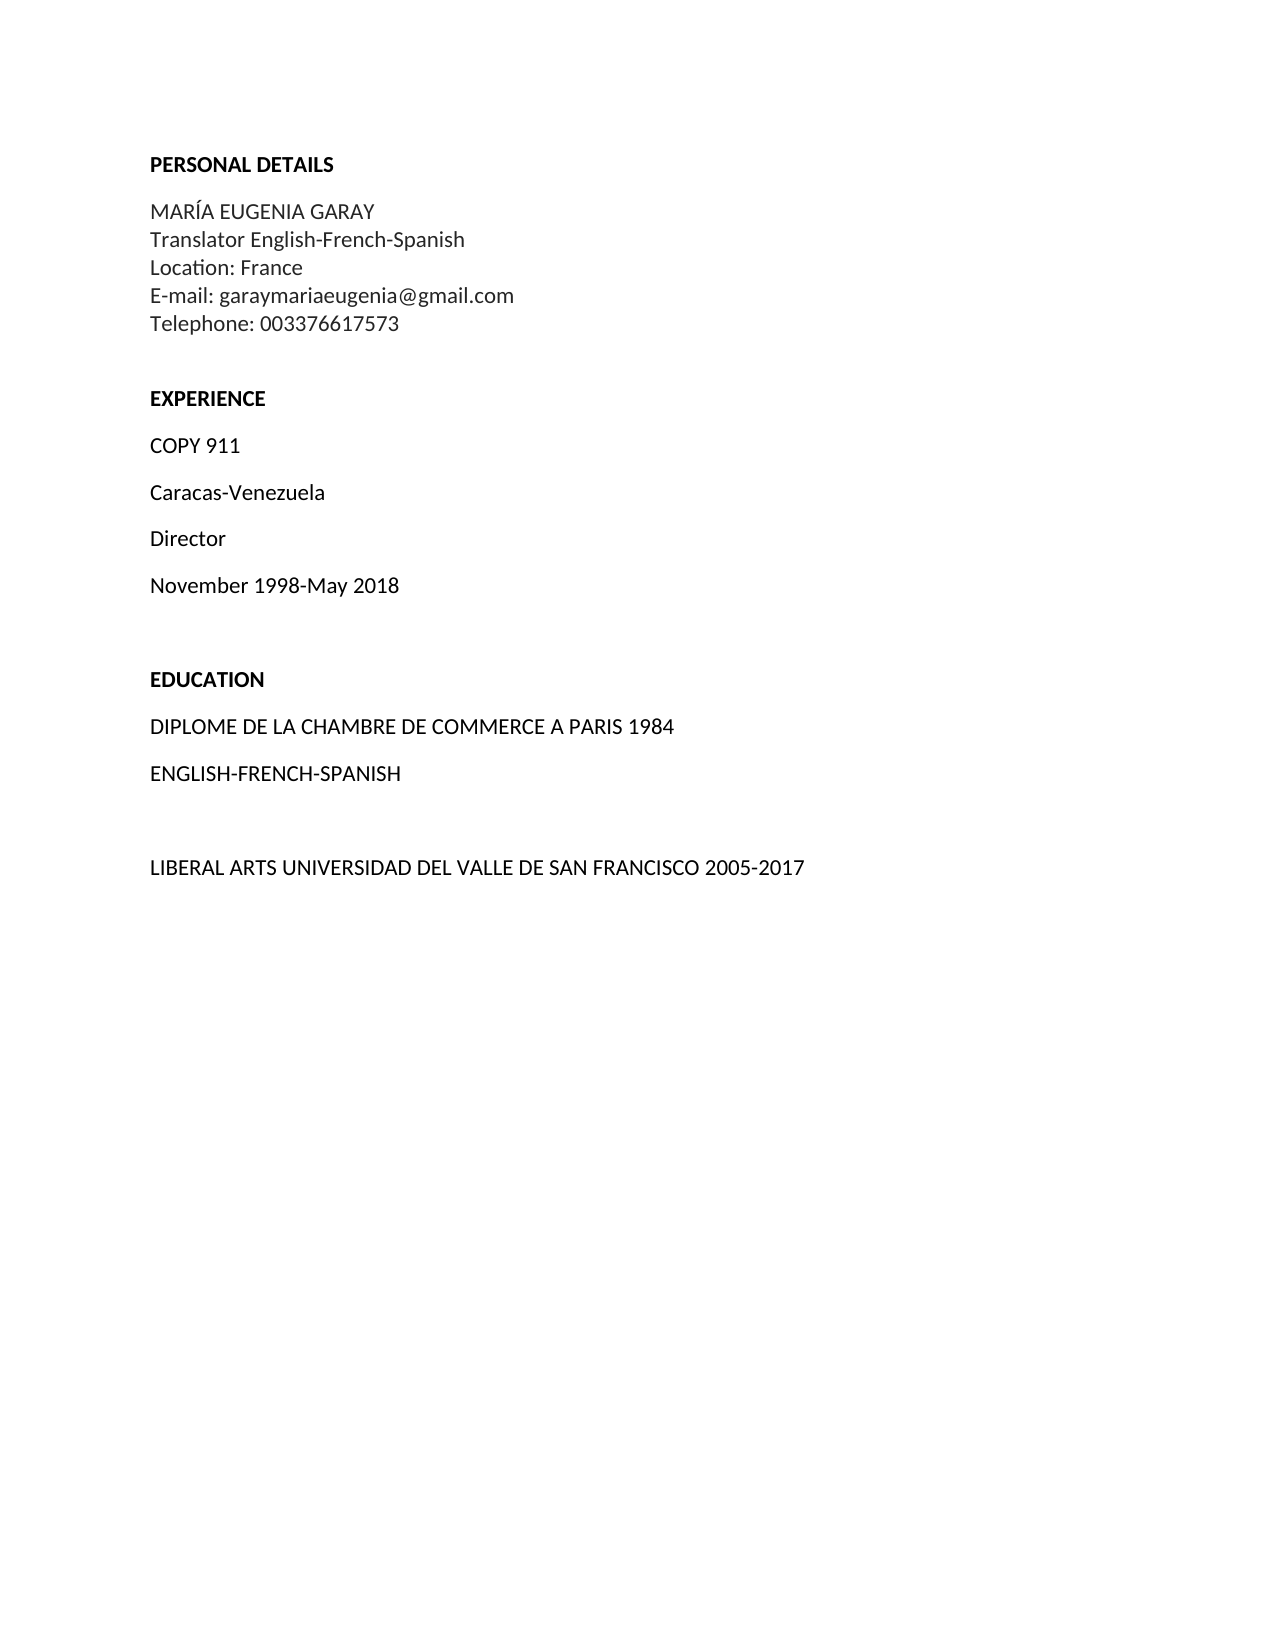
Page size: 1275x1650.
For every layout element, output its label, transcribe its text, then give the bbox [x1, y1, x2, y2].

text EDUCATION [150, 665, 1125, 693]
text Caracas-Venezuela [150, 478, 1125, 506]
text COPY 911 [150, 431, 1125, 459]
text Translator English-French-Spanish [150, 225, 1125, 253]
text ENGLISH-FRENCH-SPANISH [150, 759, 1125, 787]
text November 1998-May 2018 [150, 571, 1125, 599]
text PERSONAL DETAILS [150, 150, 1125, 178]
text Director [150, 524, 1125, 552]
text DIPLOME DE LA CHAMBRE DE COMMERCE A PARIS 1984 [150, 712, 1125, 740]
text E-mail: garaymariaeugenia@gmail.com [150, 281, 1125, 309]
text LIBERAL ARTS UNIVERSIDAD DEL VALLE DE SAN FRANCISCO 2005-2017 [150, 853, 1125, 881]
text MARÍA EUGENIA GARAY [150, 197, 1125, 225]
text Location: France [150, 253, 1125, 281]
text Telephone: 003376617573 [150, 309, 1125, 337]
text EXPERIENCE [150, 384, 1125, 412]
